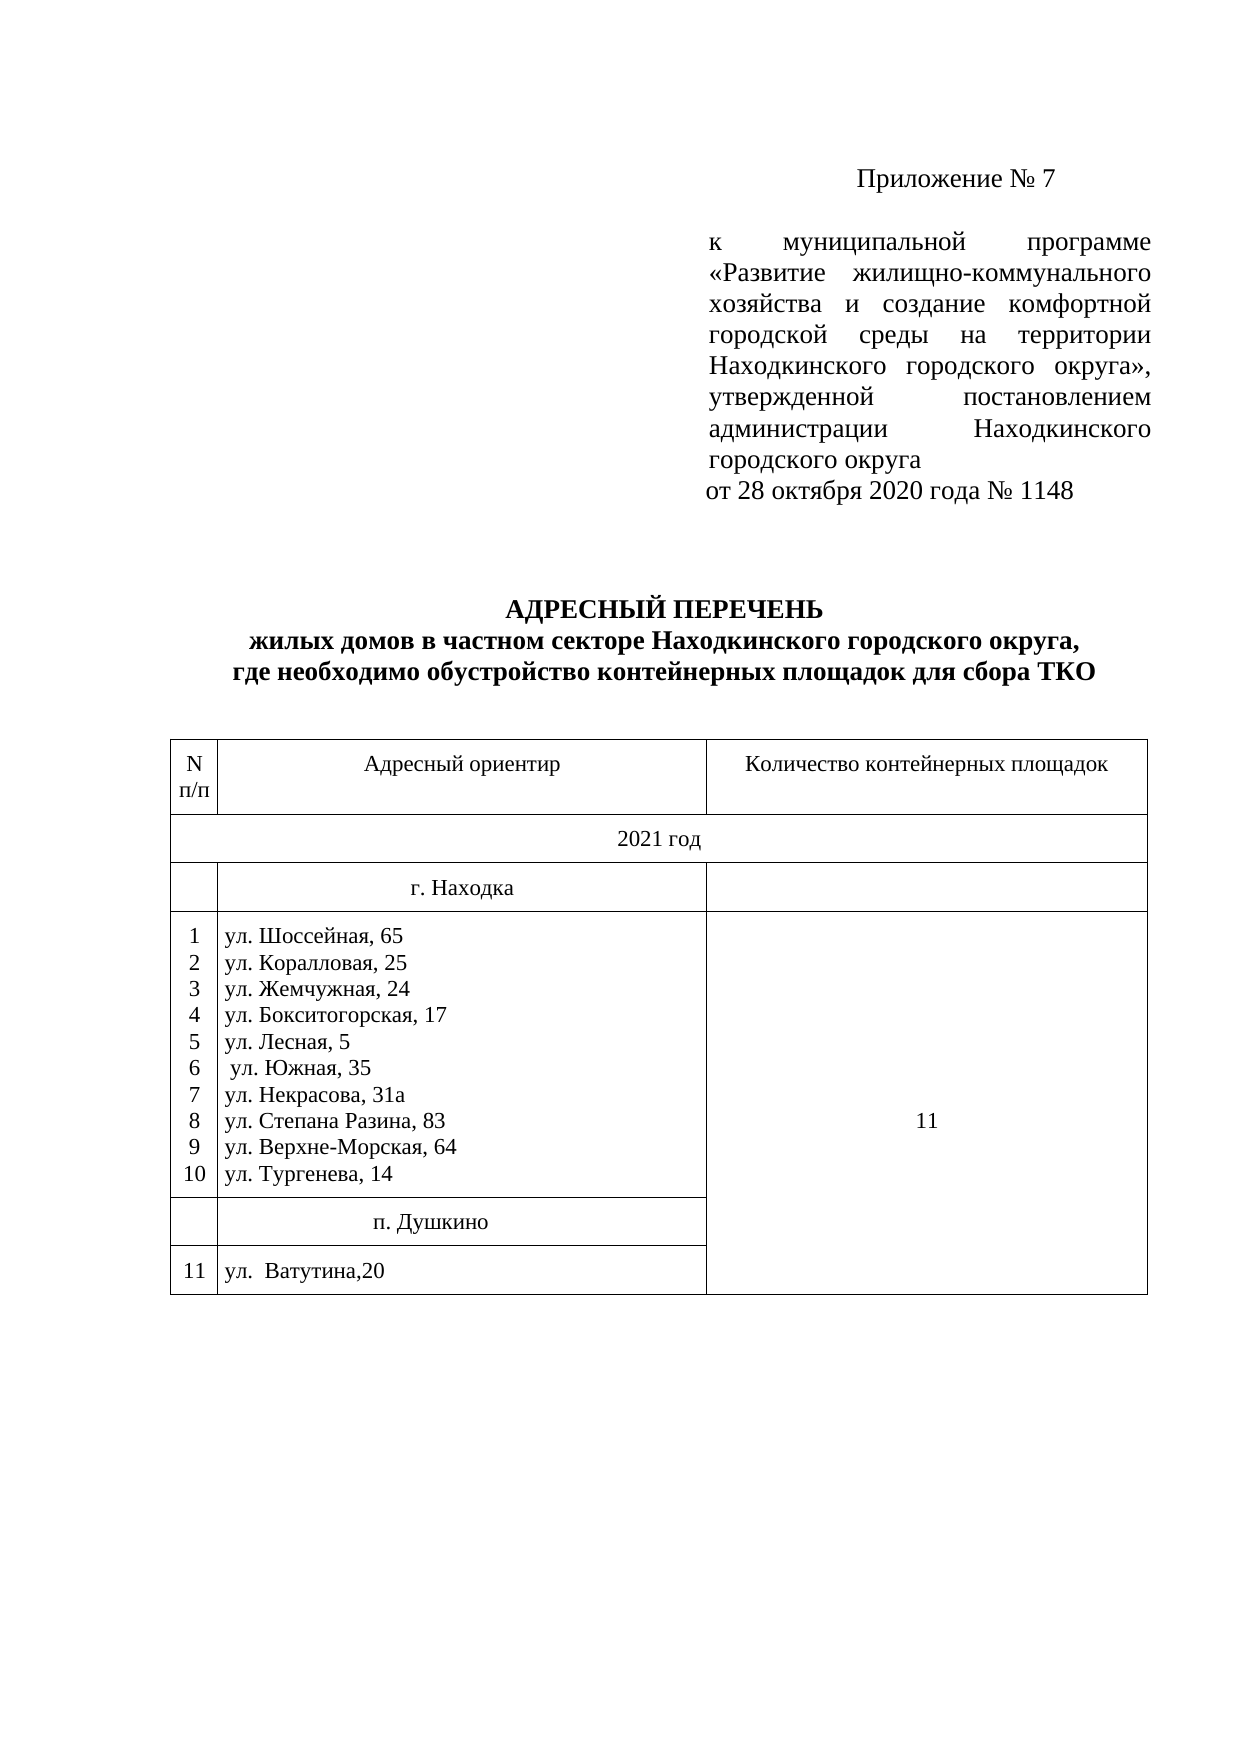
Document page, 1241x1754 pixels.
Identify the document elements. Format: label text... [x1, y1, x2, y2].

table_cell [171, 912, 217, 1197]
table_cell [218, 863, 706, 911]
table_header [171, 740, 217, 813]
text к муниципальной программе «Развитие жилищно-коммунального хозяйства и создание комфортной городской среды на территории Находкинского городского округа», утвержденной постановлением администрации Находкинского городского округа [709, 225, 1152, 474]
text жилых домов в частном секторе Находкинского городского округа, где необходимо обустройство контейнерных площадок для сбора ТКО [177, 624, 1152, 686]
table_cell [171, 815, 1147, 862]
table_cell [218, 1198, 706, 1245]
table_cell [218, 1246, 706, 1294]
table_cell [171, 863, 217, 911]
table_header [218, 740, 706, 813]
text от 28 октября 2020 года № 1148 [177, 474, 1152, 505]
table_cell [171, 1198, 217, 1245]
text АДРЕСНЫЙ ПЕРЕЧЕНЬ [177, 593, 1152, 624]
text Приложение № 7 [709, 162, 1152, 194]
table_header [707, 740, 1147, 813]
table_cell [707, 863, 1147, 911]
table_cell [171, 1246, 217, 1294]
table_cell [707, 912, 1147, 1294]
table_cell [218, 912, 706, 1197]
